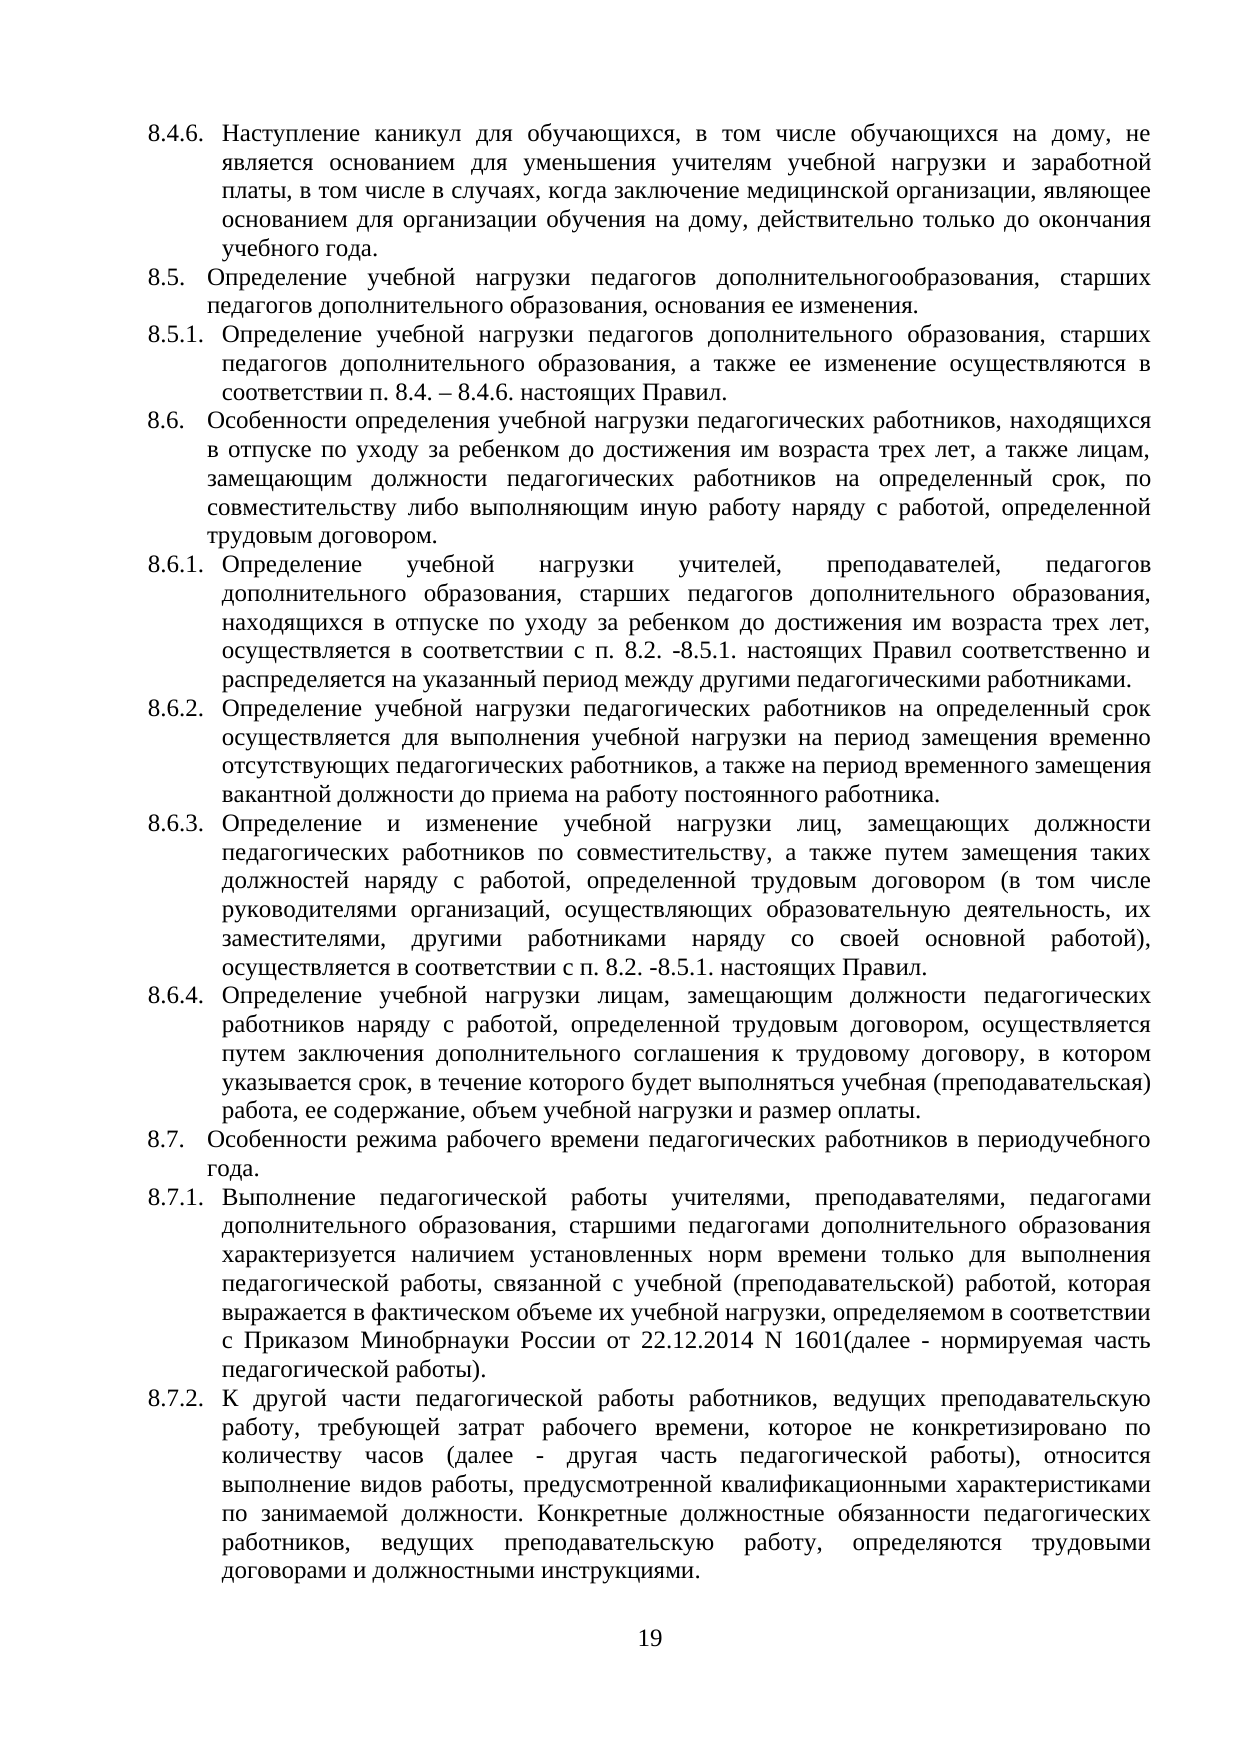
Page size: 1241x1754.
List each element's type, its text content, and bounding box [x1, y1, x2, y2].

list Определение учебной нагрузки педагогических работников на определенный срок осуществляется для выполнения учебной нагрузки на период замещения временно отсутствующих педагогических работников, а также на период временного замещения вакантной должности до приема на работу постоянного работника. [148, 693, 1152, 808]
list Наступление каникул для обучающихся, в том числе обучающихся на дому, не является основанием для уменьшения учителям учебной нагрузки и заработной платы, в том числе в случаях, когда заключение медицинской организации, являющее основанием для организации обучения на дому, действительно только до окончания учебного года. [148, 118, 1152, 262]
list Определение учебной нагрузки учителей, преподавателей, педагогов дополнительного образования, старших педагогов дополнительного образования, находящихся в отпуске по уходу за ребенком до достижения им возраста трех лет, осуществляется в соответствии с п. 8.2. -8.5.1. настоящих Правил соответственно и распределяется на указанный период между другими педагогическими работниками. [148, 549, 1152, 693]
list Выполнение педагогической работы учителями, преподавателями, педагогами дополнительного образования, старшими педагогами дополнительного образования характеризуется наличием установленных норм времени только для выполнения педагогической работы, связанной с учебной (преподавательской) работой, которая выражается в фактическом объеме их учебной нагрузки, определяемом в соответствии с Приказом Минобрнауки России от 22.12.2014 N 1601(далее - нормируемая часть педагогической работы). [148, 1182, 1152, 1383]
list Определение учебной нагрузки лицам, замещающим должности педагогических работников наряду с работой, определенной трудовым договором, осуществляется путем заключения дополнительного соглашения к трудовому договору, в котором указывается срок, в течение которого будет выполняться учебная (преподавательская) работа, ее содержание, объем учебной нагрузки и размер оплаты. [148, 981, 1152, 1124]
list Определение учебной нагрузки педагогов дополнительногообразования, старших педагогов дополнительного образования, основания ее изменения. [148, 262, 1152, 319]
list Определение и изменение учебной нагрузки лиц, замещающих должности педагогических работников по совместительству, а также путем замещения таких должностей наряду с работой, определенной трудовым договором (в том числе руководителями организаций, осуществляющих образовательную деятельность, их заместителями, другими работниками наряду со своей основной работой), осуществляется в соответствии с п. 8.2. -8.5.1. настоящих Правил. [148, 808, 1152, 981]
list Особенности режима рабочего времени педагогических работников в периодучебного года. [147, 1124, 1152, 1182]
list Особенности определения учебной нагрузки педагогических работников, находящихся в отпуске по уходу за ребенком до достижения им возраста трех лет, а также лицам, замещающим должности педагогических работников на определенный срок, по совместительству либо выполняющим иную работу наряду с работой, определенной трудовым договором. [147, 406, 1152, 549]
list К другой части педагогической работы работников, ведущих преподавательскую работу, требующей затрат рабочего времени, которое не конкретизировано по количеству часов (далее - другая часть педагогической работы), относится выполнение видов работы, предусмотренной квалификационными характеристиками по занимаемой должности. Конкретные должностные обязанности педагогических работников, ведущих преподавательскую работу, определяются трудовыми договорами и должностными инструкциями. [148, 1383, 1152, 1584]
list Определение учебной нагрузки педагогов дополнительного образования, старших педагогов дополнительного образования, а также ее изменение осуществляются в соответствии п. 8.4. – 8.4.6. настоящих Правил. [148, 319, 1152, 406]
